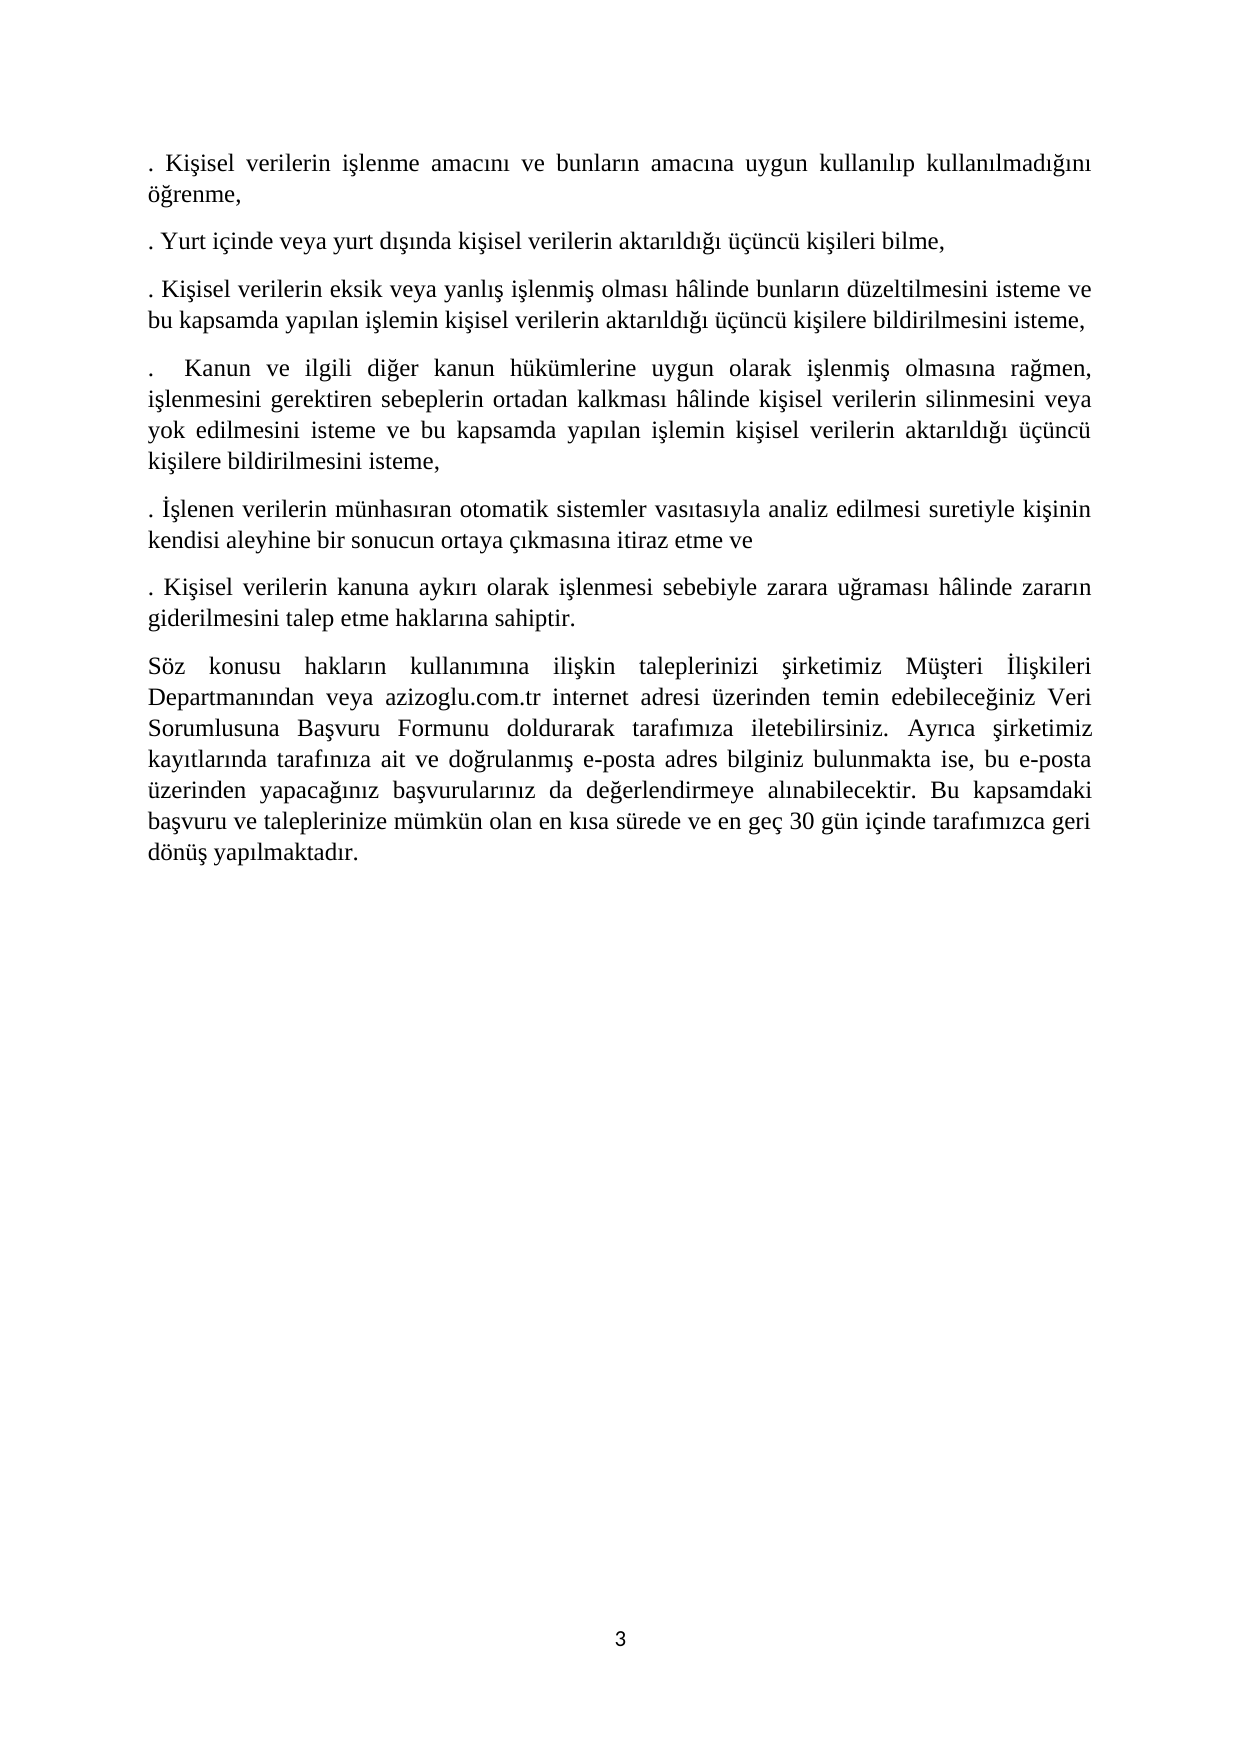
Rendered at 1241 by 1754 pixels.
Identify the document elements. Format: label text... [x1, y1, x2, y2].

text . Kanun ve ilgili diğer kanun hükümlerine uygun olarak işlenmiş olmasına rağmen, işlenmesini gerektiren sebeplerin ortadan kalkması hâlinde kişisel verilerin silinmesini veya yok edilmesini isteme ve bu kapsamda yapılan işlemin kişisel verilerin aktarıldığı üçüncü kişilere bildirilmesini isteme, [148, 353, 1093, 475]
text . İşlenen verilerin münhasıran otomatik sistemler vasıtasıyla analiz edilmesi suretiyle kişinin kendisi aleyhine bir sonucun ortaya çıkmasına itiraz etme ve [148, 494, 1093, 553]
text . Yurt içinde veya yurt dışında kişisel verilerin aktarıldığı üçüncü kişileri bilme, [148, 226, 1093, 255]
text . Kişisel verilerin işlenme amacını ve bunların amacına uygun kullanılıp kullanılmadığını öğrenme, [148, 148, 1093, 207]
text . Kişisel verilerin eksik veya yanlış işlenmiş olması hâlinde bunların düzeltilmesini isteme ve bu kapsamda yapılan işlemin kişisel verilerin aktarıldığı üçüncü kişilere bildirilmesini isteme, [148, 274, 1093, 334]
text Söz konusu hakların kullanımına ilişkin taleplerinizi şirketimiz Müşteri İlişkileri Departmanından veya azizoglu.com.tr internet adresi üzerinden temin edebileceğiniz Veri Sorumlusuna Başvuru Formunu doldurarak tarafımıza iletebilirsiniz. Ayrıca şirketimiz kayıtlarında tarafınıza ait ve doğrulanmış e-posta adres bilginiz bulunmakta ise, bu e-posta üzerinden yapacağınız başvurularınız da değerlendirmeye alınabilecektir. Bu kapsamdaki başvuru ve taleplerinize mümkün olan en kısa sürede ve en geç 30 gün içinde tarafımızca geri dönüş yapılmaktadır. [148, 651, 1093, 866]
text . Kişisel verilerin kanuna aykırı olarak işlenmesi sebebiyle zarara uğraması hâlinde zararın giderilmesini talep etme haklarına sahiptir. [148, 572, 1093, 632]
